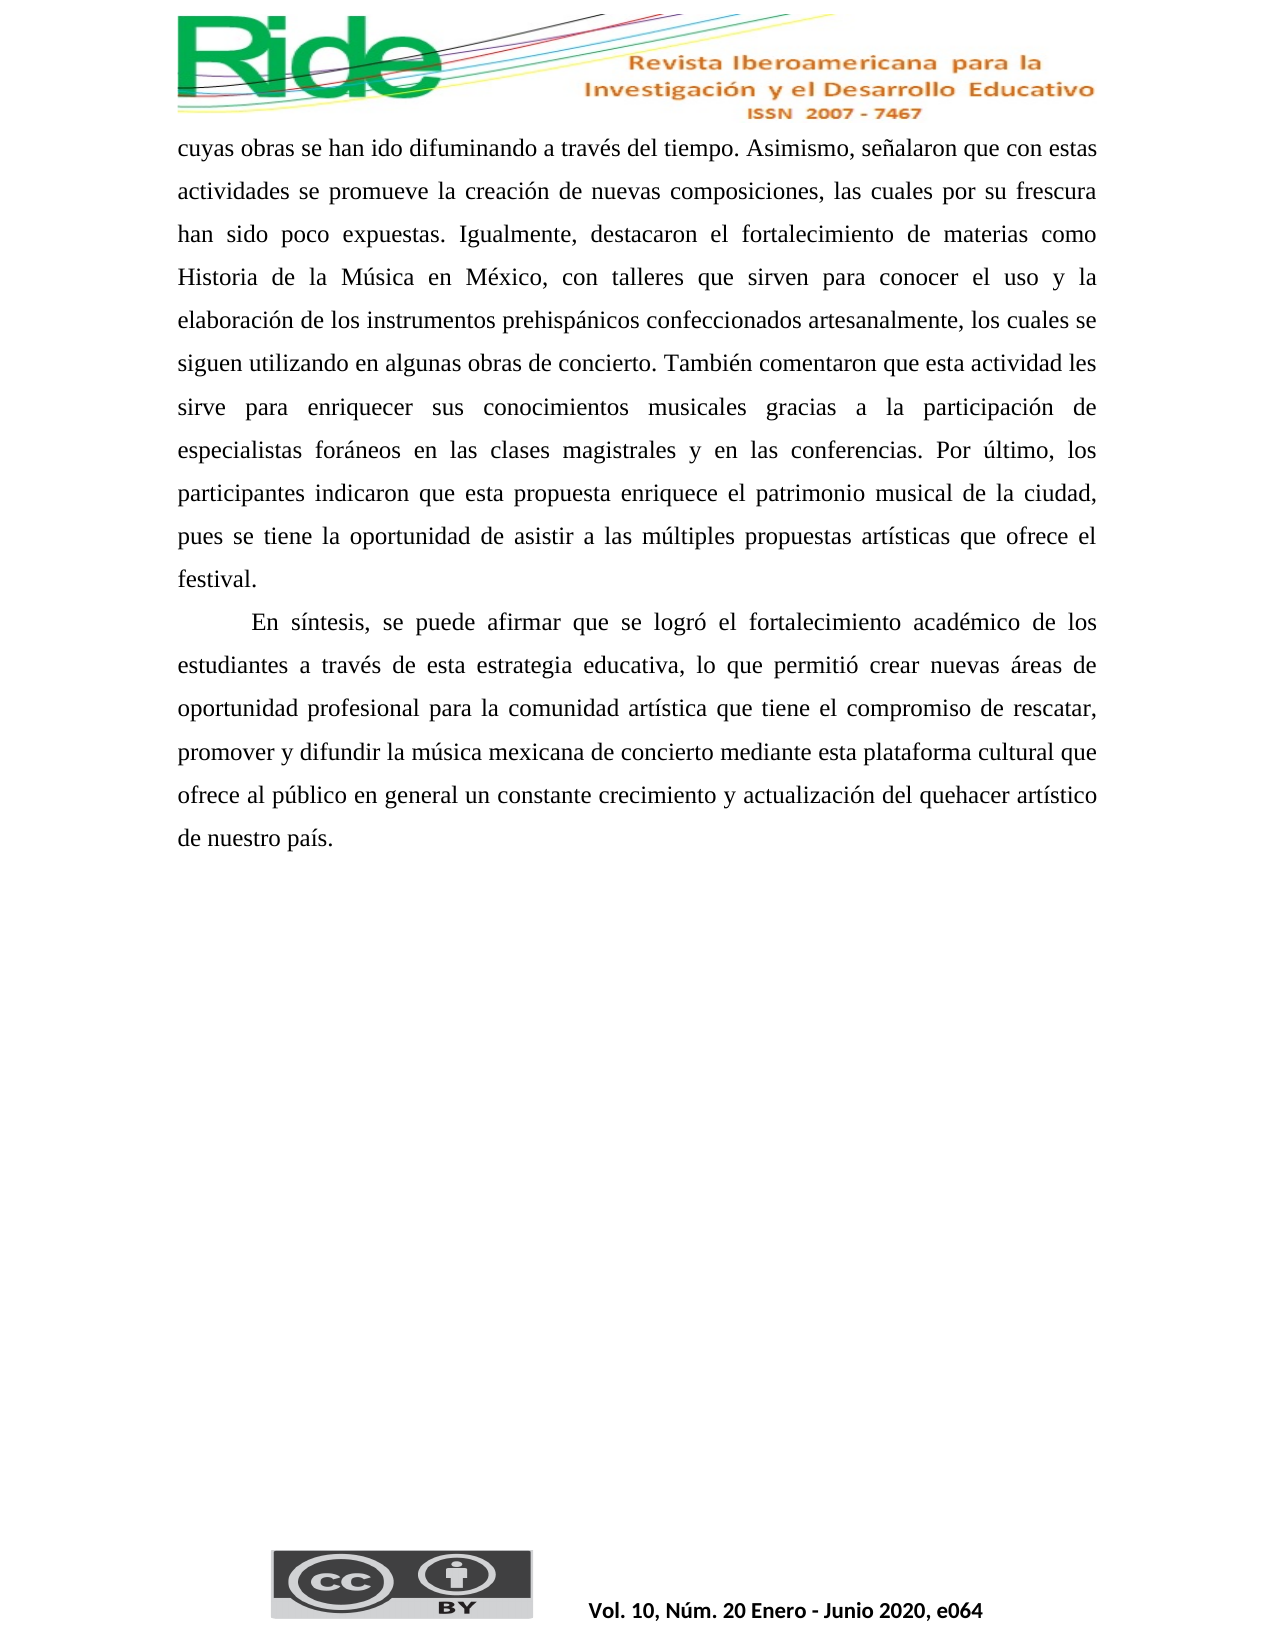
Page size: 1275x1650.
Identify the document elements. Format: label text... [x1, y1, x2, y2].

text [177, 133, 1098, 593]
text En síntesis, se puede afirmar que se logró el fortalecimiento académico de los estudiantes a través de esta estrategia educativa, lo que permitió crear nuevas áreas de oportunidad profesional para la comunidad artística que tiene el compromiso de rescatar, promover y difundir la música mexicana de concierto mediante esta plataforma cultural que ofrece al público en general un constante crecimiento y actualización del quehacer artístico de nuestro país. [177, 607, 1098, 852]
picture [177, 14, 1098, 123]
picture [270, 1550, 534, 1619]
